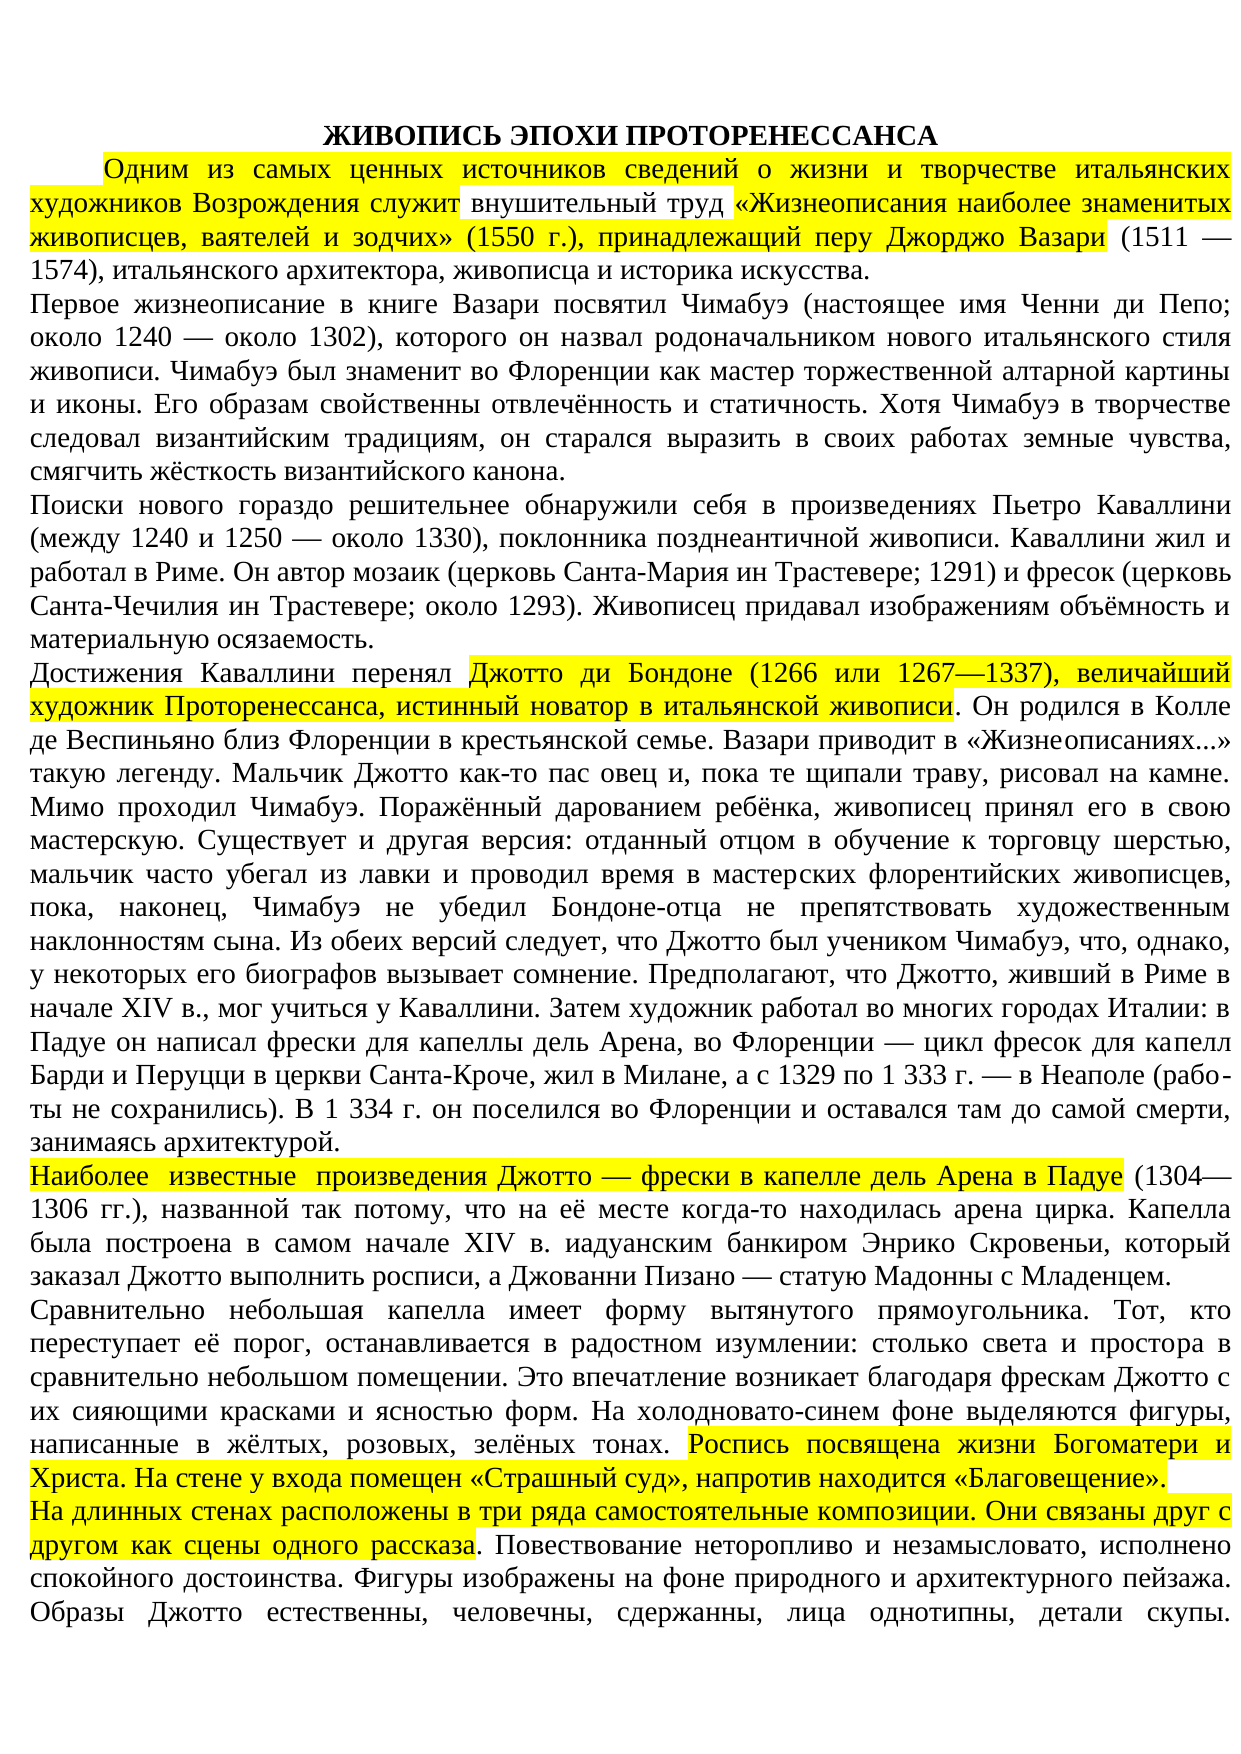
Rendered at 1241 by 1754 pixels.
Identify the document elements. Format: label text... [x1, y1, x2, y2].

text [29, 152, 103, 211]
text Одним из самых ценных источников сведений о жизни и творчестве итальянских художников Возрождения служит внушительный труд «Жизнеописания наиболее знаменитых живописцев, ваятелей и зодчих» (1550 г.), принадлежащий перу Джорджо Вазари (1511 —1574), итальянского архитектора, живописца и историка искусства. [29, 219, 1231, 286]
text Сравнительно небольшая капелла имеет форму вытянутого прямоугольника. Тот, кто переступает её порог, останавливается в радостном изумлении: столько света и простора в сравнительно небольшом помещении. Это впечатление возникает благодаря фрескам Джотто с их сияющими красками и ясностью форм. На холодновато-синем фоне выделяются фигуры, написанные в жёлтых, розовых, зелёных тонах. Роспись посвящена жизни Богоматери и Христа. На стене у входа помещен «Страшный суд», напротив находится «Благовещение». [29, 1292, 1231, 1493]
text Наиболее известные произведения Джотто — фрески в капелле дель Арена в Падуе (1304— 1306 гг.), названной так потому, что на её месте когда-то находилась арена цирка. Капелла была построена в самом начале XIV в. иадуанским банкиром Энрико Скровеньи, который заказал Джотто выполнить росписи, а Джованни Пизано — статую Мадонны с Младенцем. [29, 1158, 1231, 1292]
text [29, 1527, 1231, 1627]
text ЖИВОПИСЬ ЭПОХИ ПРОТОРЕНЕССАНСА [29, 118, 1231, 152]
text Первое жизнеописание в книге Вазари посвятил Чимабуэ (настоящее имя Ченни ди Пепо; около 1240 — около 1302), которого он назвал родоначальником нового итальянского стиля живописи. Чимабуэ был знаменит во Флоренции как мастер торжественной алтарной картины и иконы. Его образам свойственны отвлечённость и статичность. Хотя Чимабуэ в творчестве следовал византийским традициям, он старался выразить в своих работах земные чувства, смягчить жёсткость византийского канона. [29, 286, 1231, 487]
text Поиски нового гораздо решительнее обнаружили себя в произведениях Пьетро Каваллини (между 1240 и 1250 — около 1330), поклонника позднеантичной живописи. Каваллини жил и работал в Риме. Он автор мозаик (церковь Санта-Мария ин Трастевере; 1291) и фресок (церковь Санта-Чечилия ин Трастевере; около 1293). Живописец придавал изображениям объёмность и материальную осязаемость. [29, 487, 1231, 655]
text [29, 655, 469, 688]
text Достижения Каваллини перенял Джотто ди Бондоне (1266 или 1267—1337), величайший художник Проторенессанса, истинный новатор в итальянской живописи. Он родился в Колле де Веспиньяно близ Флоренции в крестьянской семье. Вазари приводит в «Жизнеописаниях...» такую легенду. Мальчик Джотто как-то пас овец и, пока те щипали траву, рисовал на камне. Мимо проходил Чимабуэ. Поражённый дарованием ребёнка, живописец принял его в свою мастерскую. Существует и другая версия: отданный отцом в обучение к торговцу шерстью, мальчик часто убегал из лавки и проводил время в мастерских флорентийских живописцев, пока, наконец, Чимабуэ не убедил Бондоне-отца не препятствовать художественным наклонностям сына. Из обеих версий следует, что Джотто был учеником Чимабуэ, что, однако, у некоторых его биографов вызывает сомнение. Предполагают, что Джотто, живший в Риме в начале XIV в., мог учиться у Каваллини. Затем художник работал во многих городах Италии: в Падуе он написал фрески для капеллы дель Арена, во Флоренции — цикл фресок для капелл Барди и Перуцци в церкви Санта-Кроче, жил в Милане, а с 1329 по 1 333 г. — в Неаполе (работы не сохранились). В 1 334 г. он поселился во Флоренции и оставался там до самой смерти, занимаясь архитектурой. [29, 688, 1231, 1158]
